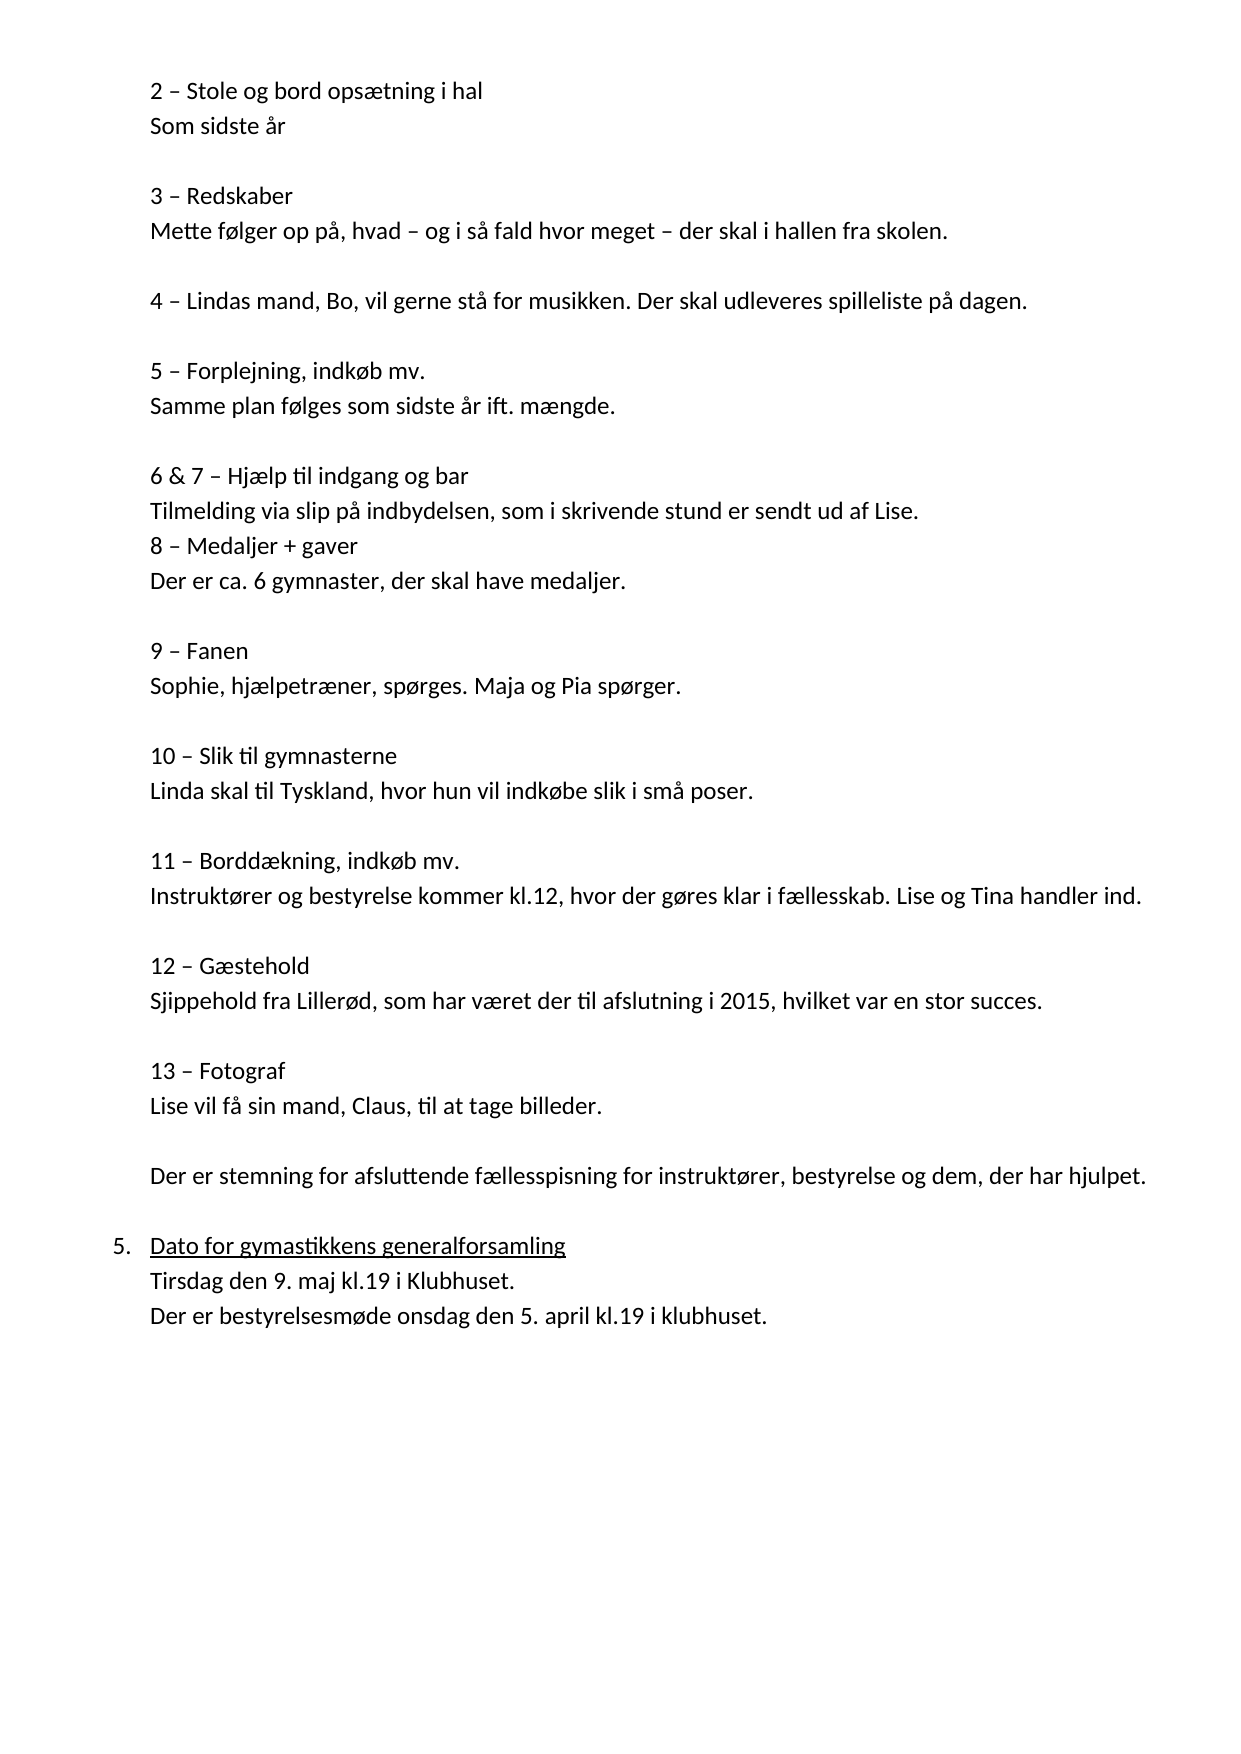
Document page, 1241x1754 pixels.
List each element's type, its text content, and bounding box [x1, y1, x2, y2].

list 2 – Stole og bord opsætning i hal Som sidste år [150, 75, 1165, 141]
list 8 – Medaljer + gaver Der er ca. 6 gymnaster, der skal have medaljer. [150, 530, 1165, 596]
list 9 – Fanen Sophie, hjælpetræner, spørges. Maja og Pia spørger. [150, 635, 1165, 701]
list 11 – Borddækning, indkøb mv. Instruktører og bestyrelse kommer kl.12, hvor der gøres klar i fællesskab. Lise og Tina handler ind. [150, 845, 1165, 911]
list 6 & 7 – Hjælp til indgang og bar Tilmelding via slip på indbydelsen, som i skrivende stund er sendt ud af Lise. [150, 460, 1165, 526]
list 13 – Fotograf Lise vil få sin mand, Claus, til at tage billeder. [150, 1055, 1165, 1121]
list 5 – Forplejning, indkøb mv. Samme plan følges som sidste år ift. mængde. [150, 355, 1165, 421]
list Der er stemning for afsluttende fællesspisning for instruktører, bestyrelse og dem, der har hjulpet. [150, 1160, 1165, 1191]
list 10 – Slik til gymnasterne [150, 740, 1165, 771]
list 3 – Redskaber Mette følger op på, hvad – og i så fald hvor meget – der skal i hallen fra skolen. [150, 180, 1165, 246]
list 4 – Lindas mand, Bo, vil gerne stå for musikken. Der skal udleveres spilleliste på dagen. [150, 285, 1165, 316]
list 12 – Gæstehold Sjippehold fra Lillerød, som har været der til afslutning i 2015, hvilket var en stor succes. [150, 950, 1165, 1016]
list Linda skal til Tyskland, hvor hun vil indkøbe slik i små poser. [150, 775, 1165, 806]
list Dato for gymastikkens generalforsamling Tirsdag den 9. maj kl.19 i Klubhuset. Der er bestyrelsesmøde onsdag den 5. april kl.19 i klubhuset. [112, 1230, 1165, 1331]
